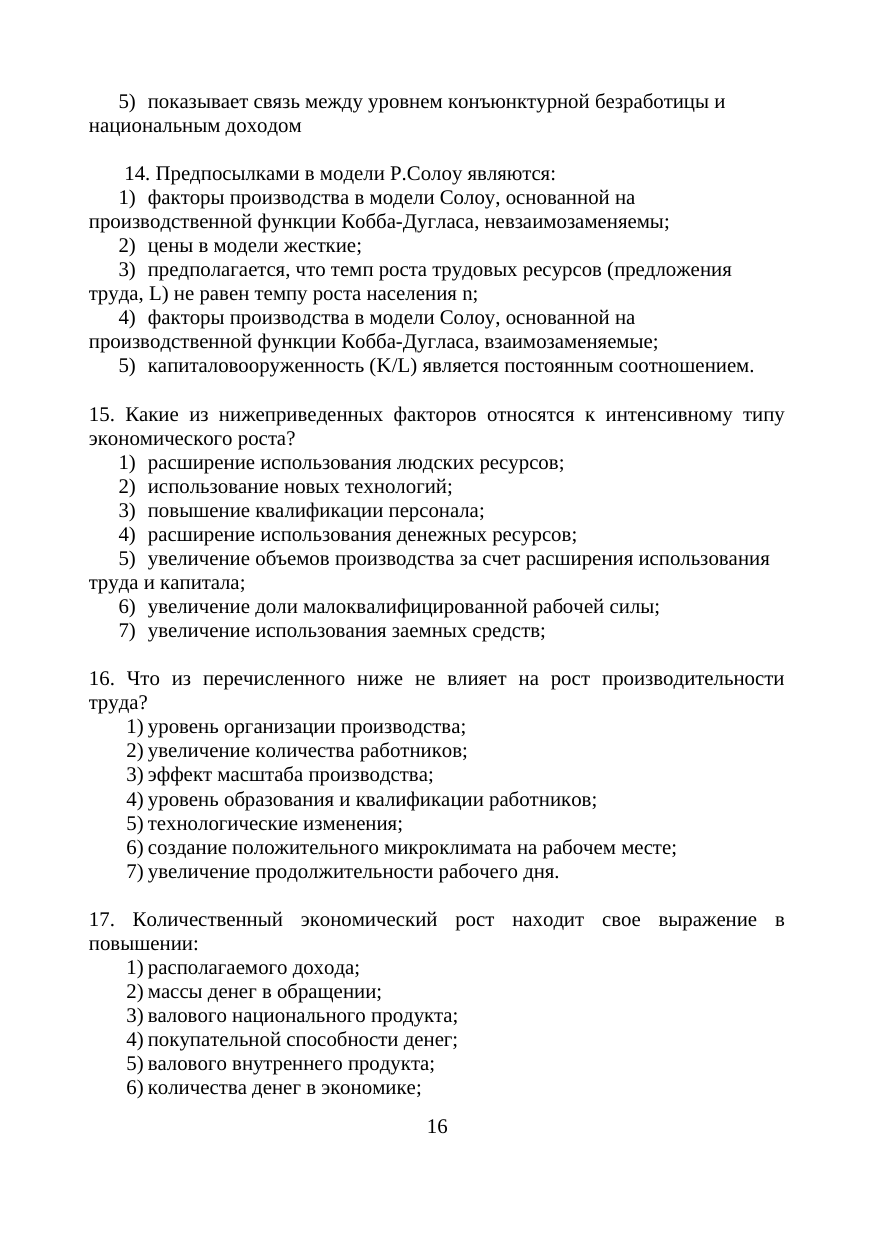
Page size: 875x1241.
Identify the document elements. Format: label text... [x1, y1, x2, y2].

list количества денег в экономике; [126, 1075, 785, 1099]
list цены в модели жесткие; [89, 233, 785, 257]
list использование новых технологий; [89, 474, 785, 498]
list эффект масштаба производства; [126, 762, 785, 786]
list валового внутреннего продукта; [126, 1051, 785, 1075]
list уровень организации производства; [126, 714, 785, 738]
list создание положительного микроклимата на рабочем месте; [126, 834, 785, 859]
list увеличение использования заемных средств; [89, 618, 785, 642]
list капиталовооруженность (K/L) является постоянным соотношением. [89, 353, 785, 377]
list увеличение количества работников; [126, 738, 785, 762]
list располагаемого дохода; [126, 955, 785, 979]
list технологические изменения; [126, 811, 785, 834]
list факторы производства в модели Солоу, основанной на производственной функции Кобба-Дугласа, невзаимозаменяемы; [89, 185, 785, 233]
list увеличение объемов производства за счет расширения использования труда и капитала; [89, 546, 785, 594]
text 17. Количественный экономический рост находит свое выражение в повышении: [89, 907, 785, 955]
text 15. Какие из нижеприведенных факторов относятся к интенсивному типу экономического роста? [89, 401, 785, 449]
list увеличение доли малоквалифицированной рабочей силы; [89, 594, 785, 618]
list покупательной способности денег; [126, 1027, 785, 1051]
list факторы производства в модели Солоу, основанной на производственной функции Кобба-Дугласа, взаимозаменяемые; [89, 305, 785, 353]
list расширение использования людских ресурсов; [89, 449, 785, 474]
list предполагается, что темп роста трудовых ресурсов (предложения труда, L) не равен темпу роста населения n; [89, 257, 785, 305]
list увеличение продолжительности рабочего дня. [126, 859, 785, 883]
text 16. Что из перечисленного ниже не влияет на рост производительности труда? [89, 666, 785, 714]
list расширение использования денежных ресурсов; [89, 522, 785, 546]
list массы денег в обращении; [126, 979, 785, 1003]
list уровень образования и квалификации работников; [126, 786, 785, 811]
list повышение квалификации персонала; [89, 498, 785, 522]
list показывает связь между уровнем конъюнктурной безработицы и национальным доходом [89, 89, 785, 137]
list 14. Предпосылками в модели Р.Солоу являются: [89, 161, 785, 185]
list валового национального продукта; [126, 1003, 785, 1027]
